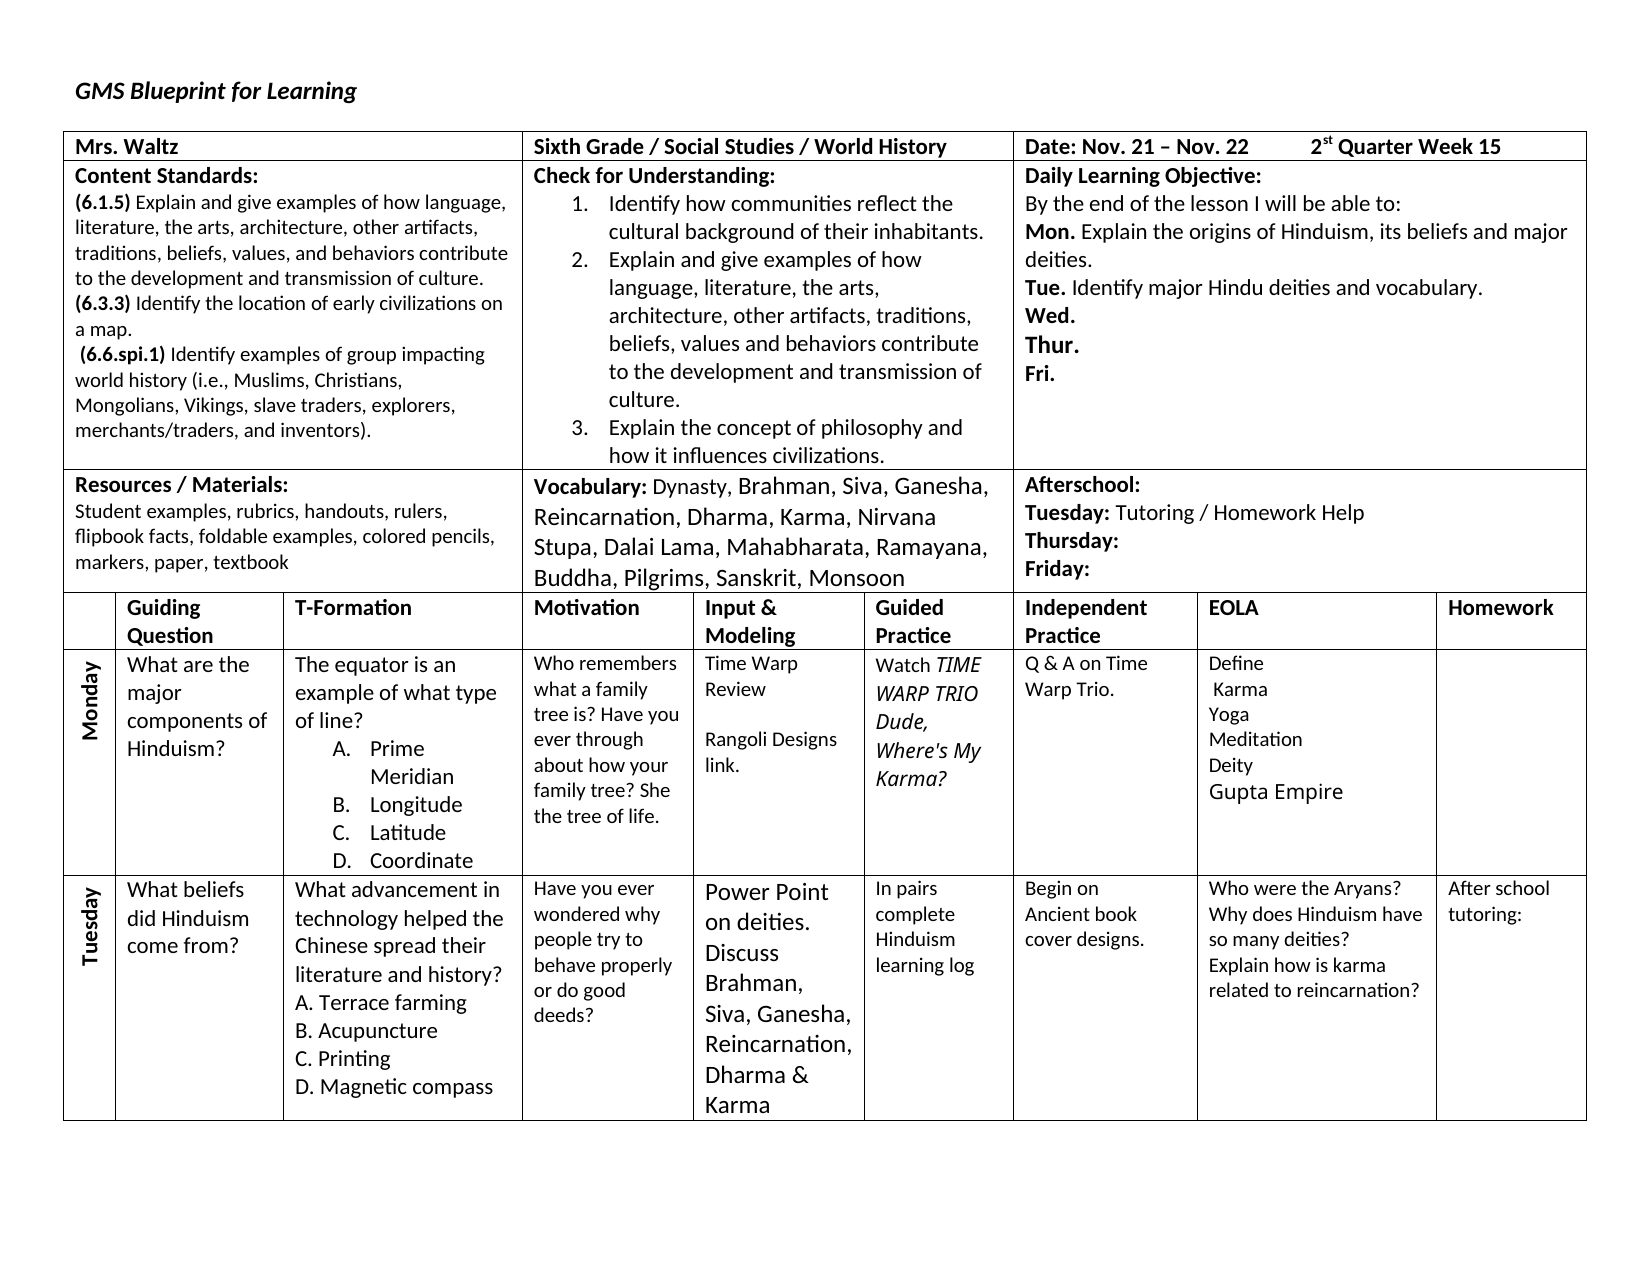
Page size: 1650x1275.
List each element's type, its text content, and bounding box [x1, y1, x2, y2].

table_cell Begin on Ancient book cover designs. [1014, 876, 1197, 1120]
table_cell EOLA [1198, 593, 1436, 649]
table_cell Who were the Aryans? Why does Hinduism have so many deities? Explain how is karma related to reincarnation? [1198, 876, 1436, 1120]
table_header Mrs. Waltz [64, 132, 522, 160]
table_cell Define Karma Yoga Meditation Deity Gupta Empire [1198, 650, 1436, 874]
table_cell Resources / Materials: Student examples, rubrics, handouts, rulers, flipbook facts, foldable examples, colored pencils, markers, paper, textbook [64, 470, 522, 592]
table_cell Check for Understanding: Identify how communities reflect the cultural background of their inhabitants. Explain and give examples of how language, literature, the arts, architecture, other artifacts, traditions, beliefs, values and behaviors contribute to the development and transmission of culture. Explain the concept of philosophy and how it influences civilizations. [523, 161, 1013, 469]
table_cell [64, 593, 115, 649]
text GMS Blueprint for Learning [75, 75, 1575, 106]
table_cell Motivation [523, 593, 693, 649]
table_cell Q & A on Time Warp Trio. [1014, 650, 1197, 874]
table_cell In pairs complete Hinduism learning log [865, 876, 1013, 1120]
table_cell Power Point on deities. Discuss Brahman, Siva, Ganesha, Reincarnation, Dharma & Karma [694, 876, 864, 1120]
table_cell Guided Practice [865, 593, 1013, 649]
table_header Date: Nov. 21 – Nov. 22 2st Quarter Week 15 [1014, 132, 1586, 160]
table_cell Input & Modeling [694, 593, 864, 649]
table_cell Time Warp Review Rangoli Designs link. [694, 650, 864, 874]
table_cell Who remembers what a family tree is? Have you ever through about how your family tree? She the tree of life. [523, 650, 693, 874]
table_cell [1437, 650, 1586, 874]
table_cell Have you ever wondered why people try to behave properly or do good deeds? [523, 876, 693, 1120]
table_cell Homework [1437, 593, 1586, 649]
table_cell Afterschool: Tuesday: Tutoring / Homework Help Thursday: Friday: [1014, 470, 1586, 592]
table_cell Vocabulary: Dynasty, Brahman, Siva, Ganesha, Reincarnation, Dharma, Karma, Nirvana Stupa, Dalai Lama, Mahabharata, Ramayana, Buddha, Pilgrims, Sanskrit, Monsoon [523, 470, 1013, 592]
table_cell Content Standards: (6.1.5) Explain and give examples of how language, literature, the arts, architecture, other artifacts, traditions, beliefs, values, and behaviors contribute to the development and transmission of culture. (6.3.3) Identify the location of early civilizations on a map. (6.6.spi.1) Identify examples of group impacting world history (i.e., Muslims, Christians, Mongolians, Vikings, slave traders, explorers, merchants/traders, and inventors). [64, 161, 522, 469]
table_cell What beliefs did Hinduism come from? [116, 876, 283, 1120]
table_cell Guiding Question [116, 593, 283, 649]
table_cell Monday [64, 650, 115, 874]
table_cell Watch TIME WARP TRIO Dude, Where's My Karma? [865, 650, 1013, 874]
table_cell The equator is an example of what type of line? Prime Meridian Longitude Latitude Coordinate [284, 650, 522, 874]
table_header Sixth Grade / Social Studies / World History [523, 132, 1013, 160]
table_cell Daily Learning Objective: By the end of the lesson I will be able to: Mon. Explain the origins of Hinduism, its beliefs and major deities. Tue. Identify major Hindu deities and vocabulary. Wed. Thur. Fri. [1014, 161, 1586, 469]
table_cell What advancement in technology helped the Chinese spread their literature and history? A. Terrace farming B. Acupuncture C. Printing D. Magnetic compass [284, 876, 522, 1120]
table_cell What are the major components of Hinduism? [116, 650, 283, 874]
table_cell After school tutoring: [1437, 876, 1586, 1120]
table_cell Tuesday [64, 876, 115, 1120]
table_cell T-Formation [284, 593, 522, 649]
table_cell Independent Practice [1014, 593, 1197, 649]
